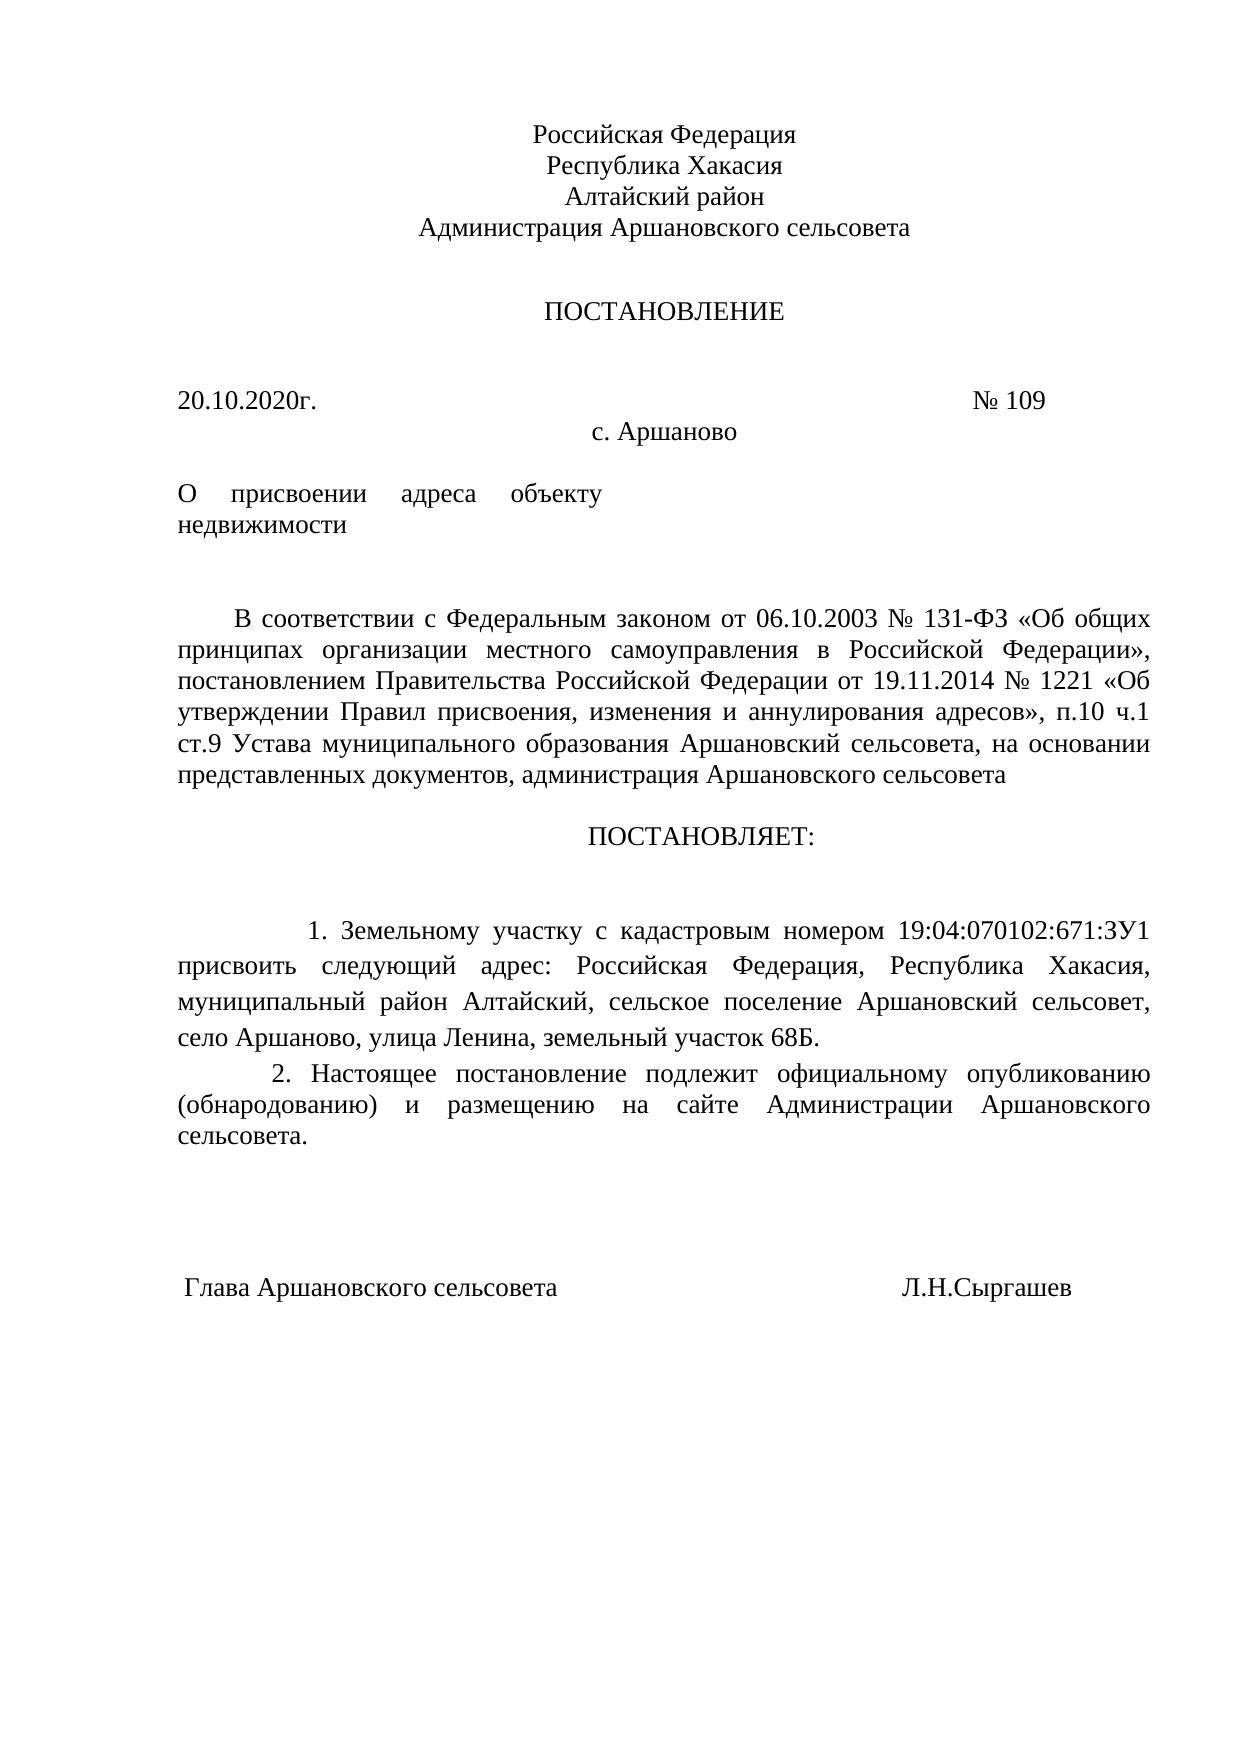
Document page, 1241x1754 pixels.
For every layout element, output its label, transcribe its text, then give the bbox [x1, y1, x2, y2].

table_header О присвоении адреса объекту недвижимости [166, 478, 614, 540]
text Республика Хакасия [177, 149, 1152, 180]
text ПОСТАНОВЛЕНИЕ [177, 295, 1152, 327]
text с. Аршаново [177, 415, 1152, 446]
text В соответствии с Федеральным законом от 06.10.2003 № 131-ФЗ «Об общих принципах организации местного самоуправления в Российской Федерации», постановлением Правительства Российской Федерации от 19.11.2014 № 1221 «Об утверждении Правил присвоения, изменения и аннулирования адресов», п.10 ч.1 ст.9 Устава муниципального образования Аршановский сельсовета, на основании представленных документов, администрация Аршановского сельсовета [177, 602, 1152, 789]
subtitle Российская Федерация [177, 118, 1152, 149]
text Алтайский район [177, 180, 1152, 212]
text 2. Настоящее постановление подлежит официальному опубликованию (обнародованию) и размещению на сайте Администрации Аршановского сельсовета. [177, 1057, 1152, 1150]
text ПОСТАНОВЛЯЕТ: [177, 820, 1152, 851]
text Глава Аршановского сельсовета Л.Н.Сыргашев [177, 1271, 1152, 1302]
text Администрация Аршановского сельсовета [177, 212, 1152, 243]
text 20.10.2020г. № 109 [177, 384, 1152, 415]
text 1. Земельному участку с кадастровым номером 19:04:070102:671:ЗУ1 присвоить следующий адрес: Российская Федерация, Республика Хакасия, муниципальный район Алтайский, сельское поселение Аршановский сельсовет, село Аршаново, улица Ленина, земельный участок 68Б. [177, 914, 1152, 1052]
